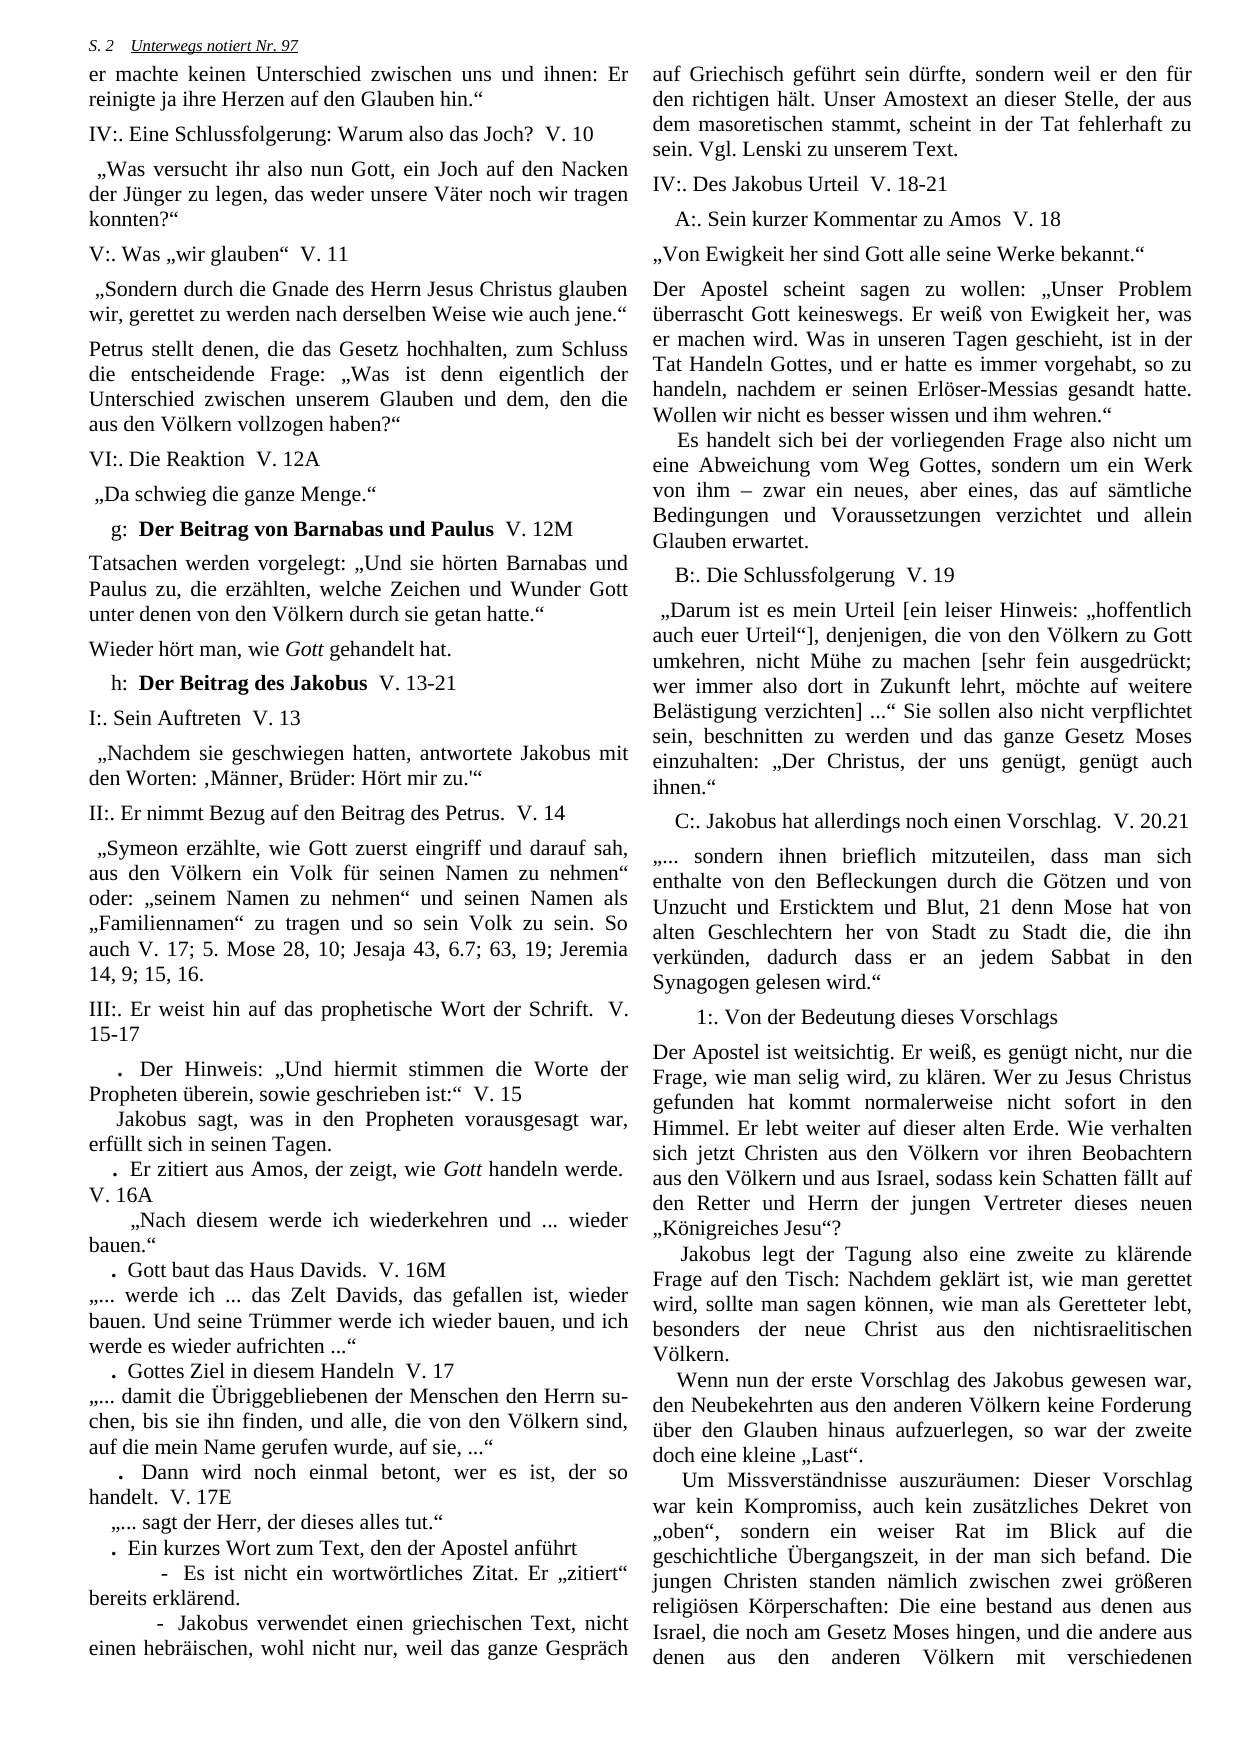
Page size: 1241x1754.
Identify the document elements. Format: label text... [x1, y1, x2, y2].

text IV:. Des Jakobus Urteil V. 18-21 [652, 171, 1193, 196]
text . Dann wird noch einmal betont, wer es ist, der so handelt. V. 17E [89, 1459, 629, 1509]
text Petrus stellt denen, die das Gesetz hochhalten, zum Schluss die entscheidende Frage: „Was ist denn eigentlich der Unterschied zwischen unserem Glauben und dem, den die aus den Völkern vollzogen haben?“ [89, 336, 629, 436]
text Jakobus sagt, was in den Propheten vorausgesagt war, erfüllt sich in seinen Tagen. [89, 1106, 629, 1156]
text V:. Was „wir glauben“ V. 11 [89, 241, 629, 266]
text „Da schwieg die ganze Menge.“ [89, 481, 629, 506]
text . Der Hinweis: „Und hiermit stimmen die Worte der Propheten überein, sowie geschrieben ist:“ V. 15 [89, 1056, 629, 1106]
text . Gott baut das Haus Davids. V. 16M [89, 1257, 629, 1282]
text „Was versucht ihr also nun Gott, ein Joch auf den Nacken der Jünger zu legen, das weder unsere Väter noch wir tragen konnten?“ [89, 156, 629, 231]
text „... damit die Übriggebliebenen der Menschen den Herrn su-chen, bis sie ihn finden, und alle, die von den Völkern sind, auf die mein Name gerufen wurde, auf sie, ...“ [89, 1383, 629, 1459]
text „Symeon erzählte, wie Gott zuerst eingriff und darauf sah, aus den Völkern ein Volk für seinen Namen zu nehmen“ oder: „seinem Namen zu nehmen“ und seinen Namen als „Familiennamen“ zu tragen und so sein Volk zu sein. So auch V. 17; 5. Mose 28, 10; Jesaja 43, 6.7; 63, 19; Jeremia 14, 9; 15, 16. [89, 835, 629, 986]
text „Darum ist es mein Urteil [ein leiser Hinweis: „hoffentlich auch euer Urteil“], denjenigen, die von den Völkern zu Gott umkehren, nicht Mühe zu machen [sehr fein ausgedrückt; wer immer also dort in Zukunft lehrt, möchte auf weitere Belästigung verzichten] ...“ Sie sollen also nicht verpflichtet sein, beschnitten zu werden und das ganze Gesetz Moses einzuhalten: „Der Christus, der uns genügt, genügt auch ihnen.“ [652, 597, 1193, 799]
text - Jakobus verwendet einen griechischen Text, nicht einen hebräischen, wohl nicht nur, weil das ganze Gespräch auf Griechisch geführt sein dürfte, sondern weil er den für den richtigen hält. Unser Amostext an dieser Stelle, der aus dem masoretischen stammt, scheint in der Tat fehlerhaft zu sein. Vgl. Lenski zu unserem Text. [89, 1610, 629, 1661]
text VI:. Die Reaktion V. 12A [89, 446, 629, 471]
text 1:. Von der Bedeutung dieses Vorschlags [652, 1004, 1193, 1029]
text . Ein kurzes Wort zum Text, den der Apostel anführt [89, 1534, 629, 1560]
text Wenn nun der erste Vorschlag des Jakobus gewesen war, den Neubekehrten aus den anderen Völkern keine Forderung über den Glauben hinaus aufzuerlegen, so war der zweite doch eine kleine „Last“. [652, 1367, 1193, 1467]
text Jakobus legt der Tagung also eine zweite zu klärende Frage auf den Tisch: Nachdem geklärt ist, wie man gerettet wird, sollte man sagen können, wie man als Geretteter lebt, besonders der neue Christ aus den nichtisraelitischen Völkern. [652, 1241, 1193, 1367]
text h: Der Beitrag des Jakobus V. 13-21 [89, 670, 629, 696]
text . Er zitiert aus Amos, der zeigt, wie Gott handeln werde. V. 16A [89, 1156, 629, 1207]
text „... sagt der Herr, der dieses alles tut.“ [89, 1509, 629, 1534]
text . Gottes Ziel in diesem Handeln V. 17 [89, 1358, 629, 1383]
text - Es ist nicht ein wortwörtliches Zitat. Er „zitiert“ bereits erklärend. [89, 1560, 629, 1610]
text C:. Jakobus hat allerdings noch einen Vorschlag. V. 20.21 [652, 808, 1193, 834]
text „... werde ich ... das Zelt Davids, das gefallen ist, wieder bauen. Und seine Trümmer werde ich wieder bauen, und ich werde es wieder aufrichten ...“ [89, 1282, 629, 1358]
text „... sondern ihnen brieflich mitzuteilen, dass man sich enthalte von den Befleckungen durch die Götzen und von Unzucht und Ersticktem und Blut, 21 denn Mose hat von alten Geschlechtern her von Stadt zu Stadt die, die ihn verkünden, dadurch dass er an jedem Sabbat in den Synagogen gelesen wird.“ [652, 843, 1193, 994]
text IV:. Eine Schlussfolgerung: Warum also das Joch? V. 10 [89, 121, 629, 146]
text „Nachdem sie geschwiegen hatten, antwortete Jakobus mit den Worten: ‚Männer, Brüder: Hört mir zu.'“ [89, 740, 629, 790]
text A:. Sein kurzer Kommentar zu Amos V. 18 [652, 206, 1193, 231]
text B:. Die Schlussfolgerung V. 19 [652, 562, 1193, 588]
text „Nach diesem werde ich wiederkehren und ... wieder bauen.“ [89, 1207, 629, 1257]
text g: Der Beitrag von Barnabas und Paulus V. 12M [89, 516, 629, 541]
text II:. Er nimmt Bezug auf den Beitrag des Petrus. V. 14 [89, 800, 629, 825]
text III:. Er weist hin auf das prophetische Wort der Schrift. V. 15-17 [89, 996, 629, 1046]
text Es handelt sich bei der vorliegenden Frage also nicht um eine Abweichung vom Weg Gottes, sondern um ein Werk von ihm – zwar ein neues, aber eines, das auf sämtliche Bedingungen und Voraussetzungen verzichtet und allein Glauben erwartet. [652, 427, 1193, 553]
text - Jakobus verwendet einen griechischen Text, nicht einen hebräischen, wohl nicht nur, weil das ganze Gespräch auf Griechisch geführt sein dürfte, sondern weil er den für den richtigen hält. Unser Amostext an dieser Stelle, der aus dem masoretischen stammt, scheint in der Tat fehlerhaft zu sein. Vgl. Lenski zu unserem Text. [652, 61, 1193, 162]
text Der Apostel ist weitsichtig. Er weiß, es genügt nicht, nur die Frage, wie man selig wird, zu klären. Wer zu Jesus Christus gefunden hat kommt normalerweise nicht sofort in den Himmel. Er lebt weiter auf dieser alten Erde. Wie verhalten sich jetzt Christen aus den Völkern vor ihren Beobachtern aus den Völkern und aus Israel, sodass kein Schatten fällt auf den Retter und Herrn der jungen Vertreter dieses neuen „Königreiches Jesu“? [652, 1039, 1193, 1241]
text Tatsachen werden vorgelegt: „Und sie hörten Barnabas und Paulus zu, die erzählten, welche Zeichen und Wunder Gott unter denen von den Völkern durch sie getan hatte.“ [89, 550, 629, 626]
text „Von Ewigkeit her sind Gott alle seine Werke bekannt.“ [652, 241, 1193, 266]
text I:. Sein Auftreten V. 13 [89, 705, 629, 730]
text Wieder hört man, wie Gott gehandelt hat. [89, 636, 629, 661]
text „Sondern durch die Gnade des Herrn Jesus Christus glauben wir, gerettet zu werden nach derselben Weise wie auch jene.“ [89, 276, 629, 326]
text Der Apostel scheint sagen zu wollen: „Unser Problem überrascht Gott keineswegs. Er weiß von Ewigkeit her, was er machen wird. Was in unseren Tagen geschieht, ist in der Tat Handeln Gottes, und er hatte es immer vorgehabt, so zu handeln, nachdem er seinen Erlöser-Messias gesandt hatte. Wollen wir nicht es besser wissen und ihm wehren.“ [652, 276, 1193, 427]
